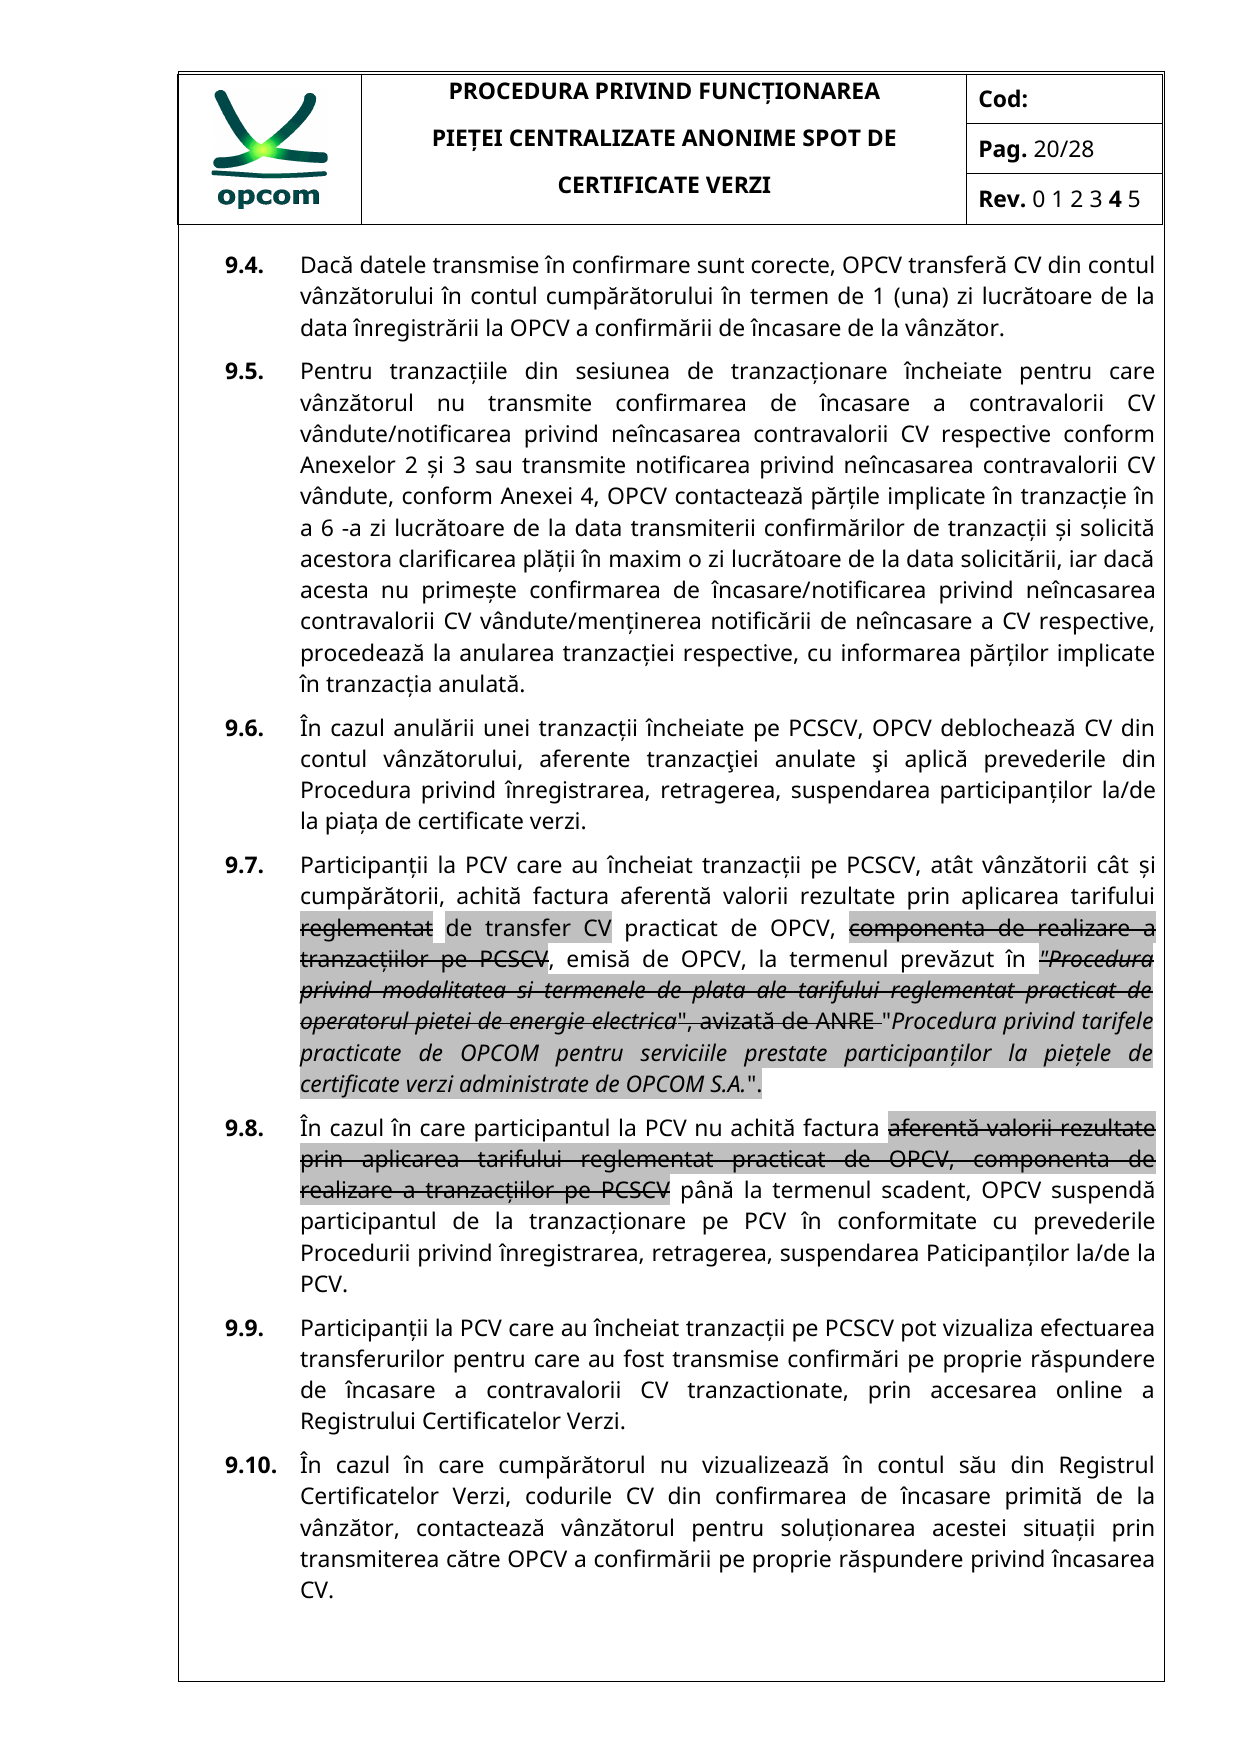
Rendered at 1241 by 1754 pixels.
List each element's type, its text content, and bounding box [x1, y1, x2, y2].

list Dacă datele transmise în confirmare sunt corecte, OPCV transferă CV din contul vânzătorului în contul cumpărătorului în termen de 1 (una) zi lucrătoare de la data înregistrării la OPCV a confirmării de încasare de la vânzător. [225, 249, 1156, 343]
list Participanții la PCV care au încheiat tranzacții pe PCSCV pot vizualiza efectuarea transferurilor pentru care au fost transmise confirmări pe proprie răspundere de încasare a contravalorii CV tranzactionate, prin accesarea online a Registrului Certificatelor Verzi. [225, 1311, 1156, 1436]
list Participanții la PCV care au încheiat tranzacții pe PCSCV, atât vânzătorii cât şi cumpărătorii, achită factura aferentă valorii rezultate prin aplicarea tarifului reglementat de transfer CV practicat de OPCV, componenta de realizare a tranzacţiilor pe PCSCV, emisă de OPCV, la termenul prevăzut în "Procedura privind modalitatea si termenele de plata ale tarifului reglementat practicat de operatorul pietei de energie electrica", avizată de ANRE "Procedura privind tarifele practicate de OPCOM pentru serviciile prestate participanților la piețele de certificate verzi administrate de OPCOM S.A.". [225, 849, 1156, 1099]
list În cazul în care participantul la PCV nu achită factura aferentă valorii rezultate prin aplicarea tarifului reglementat practicat de OPCV, componenta de realizare a tranzacţiilor pe PCSCV până la termenul scadent, OPCV suspendă participantul de la tranzacţionare pe PCV în conformitate cu prevederile Procedurii privind înregistrarea, retragerea, suspendarea Paticipanţilor la/de la PCV. [225, 1111, 1156, 1299]
list În cazul anulării unei tranzacții încheiate pe PCSCV, OPCV deblochează CV din contul vânzătorului, aferente tranzacţiei anulate şi aplică prevederile din Procedura privind înregistrarea, retragerea, suspendarea participanţilor la/de la piaţa de certificate verzi. [225, 711, 1156, 836]
list Pentru tranzacțiile din sesiunea de tranzacționare încheiate pentru care vânzătorul nu transmite confirmarea de încasare a contravalorii CV vândute/notificarea privind neîncasarea contravalorii CV respective conform Anexelor 2 și 3 sau transmite notificarea privind neîncasarea contravalorii CV vândute, conform Anexei 4, OPCV contactează părțile implicate în tranzacție în a 6 -a zi lucrătoare de la data transmiterii confirmărilor de tranzacții și solicită acestora clarificarea plății în maxim o zi lucrătoare de la data solicitării, iar dacă acesta nu primește confirmarea de încasare/notificarea privind neîncasarea contravalorii CV vândute/menținerea notificării de neîncasare a CV respective, procedează la anularea tranzacției respective, cu informarea părților implicate în tranzacția anulată. [225, 355, 1156, 699]
list În cazul în care cumpărătorul nu vizualizează în contul său din Registrul Certificatelor Verzi, codurile CV din confirmarea de încasare primită de la vânzător, contactează vânzătorul pentru soluționarea acestei situații prin transmiterea către OPCV a confirmării pe proprie răspundere privind încasarea CV. [225, 1449, 1156, 1605]
picture [211, 90, 328, 209]
